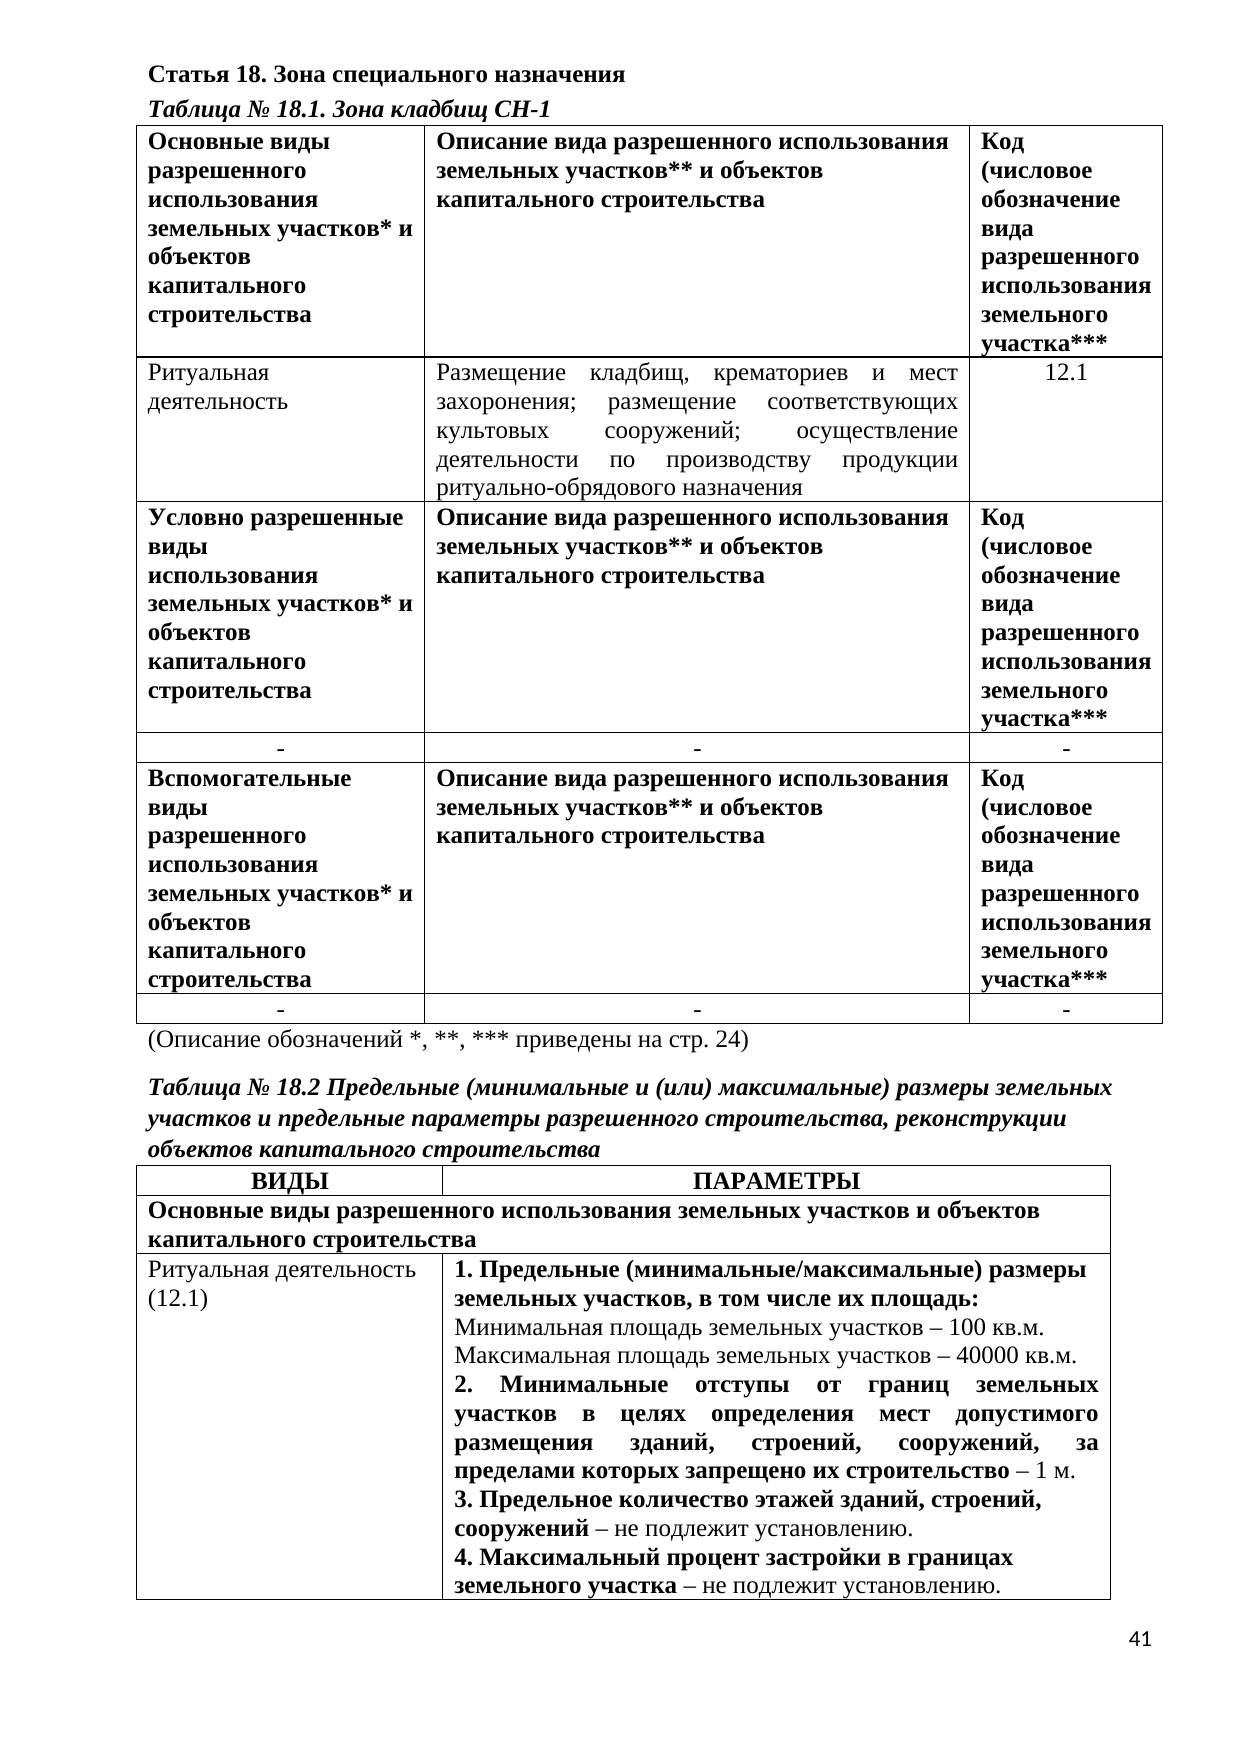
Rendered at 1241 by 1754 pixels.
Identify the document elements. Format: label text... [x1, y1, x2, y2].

table_cell Код (числовое обозначение вида разрешенного использования земельного участка*** [970, 763, 1162, 993]
table_cell Описание вида разрешенного использования земельных участков** и объектов капитального строительства [425, 763, 969, 993]
table_cell - [137, 994, 424, 1023]
table_cell Ритуальная деятельность (12.1) [137, 1254, 442, 1599]
table_header ПАРАМЕТРЫ [443, 1166, 1110, 1194]
table_cell - [970, 994, 1162, 1023]
table_cell Условно разрешенные виды использования земельных участков* и объектов капитального строительства [137, 502, 424, 732]
table_cell 12.1 [970, 358, 1162, 501]
text (Описание обозначений *, **, *** приведены на стр. 24) [148, 1024, 1152, 1053]
table_cell Ритуальная деятельность [137, 358, 424, 501]
table_header ВИДЫ [137, 1166, 442, 1194]
subtitle Таблица № 18.2 Предельные (минимальные и (или) максимальные) размеры земельных участков и предельные параметры разрешенного строительства, реконструкции объектов капитального строительства [148, 1072, 1152, 1162]
subtitle Статья 18. Зона специального назначения [148, 59, 1152, 88]
table_cell - [425, 733, 969, 762]
table_cell Описание вида разрешенного использования земельных участков** и объектов капитального строительства [425, 502, 969, 732]
table_cell Код (числовое обозначение вида разрешенного использования земельного участка*** [970, 502, 1162, 732]
table_cell Размещение кладбищ, крематориев и мест захоронения; размещение соответствующих культовых сооружений; осуществление деятельности по производству продукции ритуально-обрядового назначения [425, 358, 969, 501]
table_cell - [137, 733, 424, 762]
table_cell - [970, 733, 1162, 762]
table_cell Вспомогательные виды разрешенного использования земельных участков* и объектов капитального строительства [137, 763, 424, 993]
table_cell 1. Предельные (минимальные/максимальные) размеры земельных участков, в том числе их площадь: Минимальная площадь земельных участков – 100 кв.м. Максимальная площадь земельных участков – 40000 кв.м. 2. Минимальные отступы от границ земельных участков в целях определения мест допустимого размещения зданий, строений, сооружений, за пределами которых запрещено их строительство – 1 м. 3. Предельное количество этажей зданий, строений, сооружений – не подлежит установлению. 4. Максимальный процент застройки в границах земельного участка – не подлежит установлению. [443, 1254, 1110, 1599]
table_header Описание вида разрешенного использования земельных участков** и объектов капитального строительства [425, 126, 969, 356]
table_header Код (числовое обозначение вида разрешенного использования земельного участка*** [970, 126, 1162, 356]
table_header Основные виды разрешенного использования земельных участков* и объектов капитального строительства [137, 126, 424, 356]
subtitle Таблица № 18.1. Зона кладбищ СН-1 [148, 94, 1152, 123]
table_cell Основные виды разрешенного использования земельных участков и объектов капитального строительства [137, 1196, 1110, 1253]
table_cell - [425, 994, 969, 1023]
